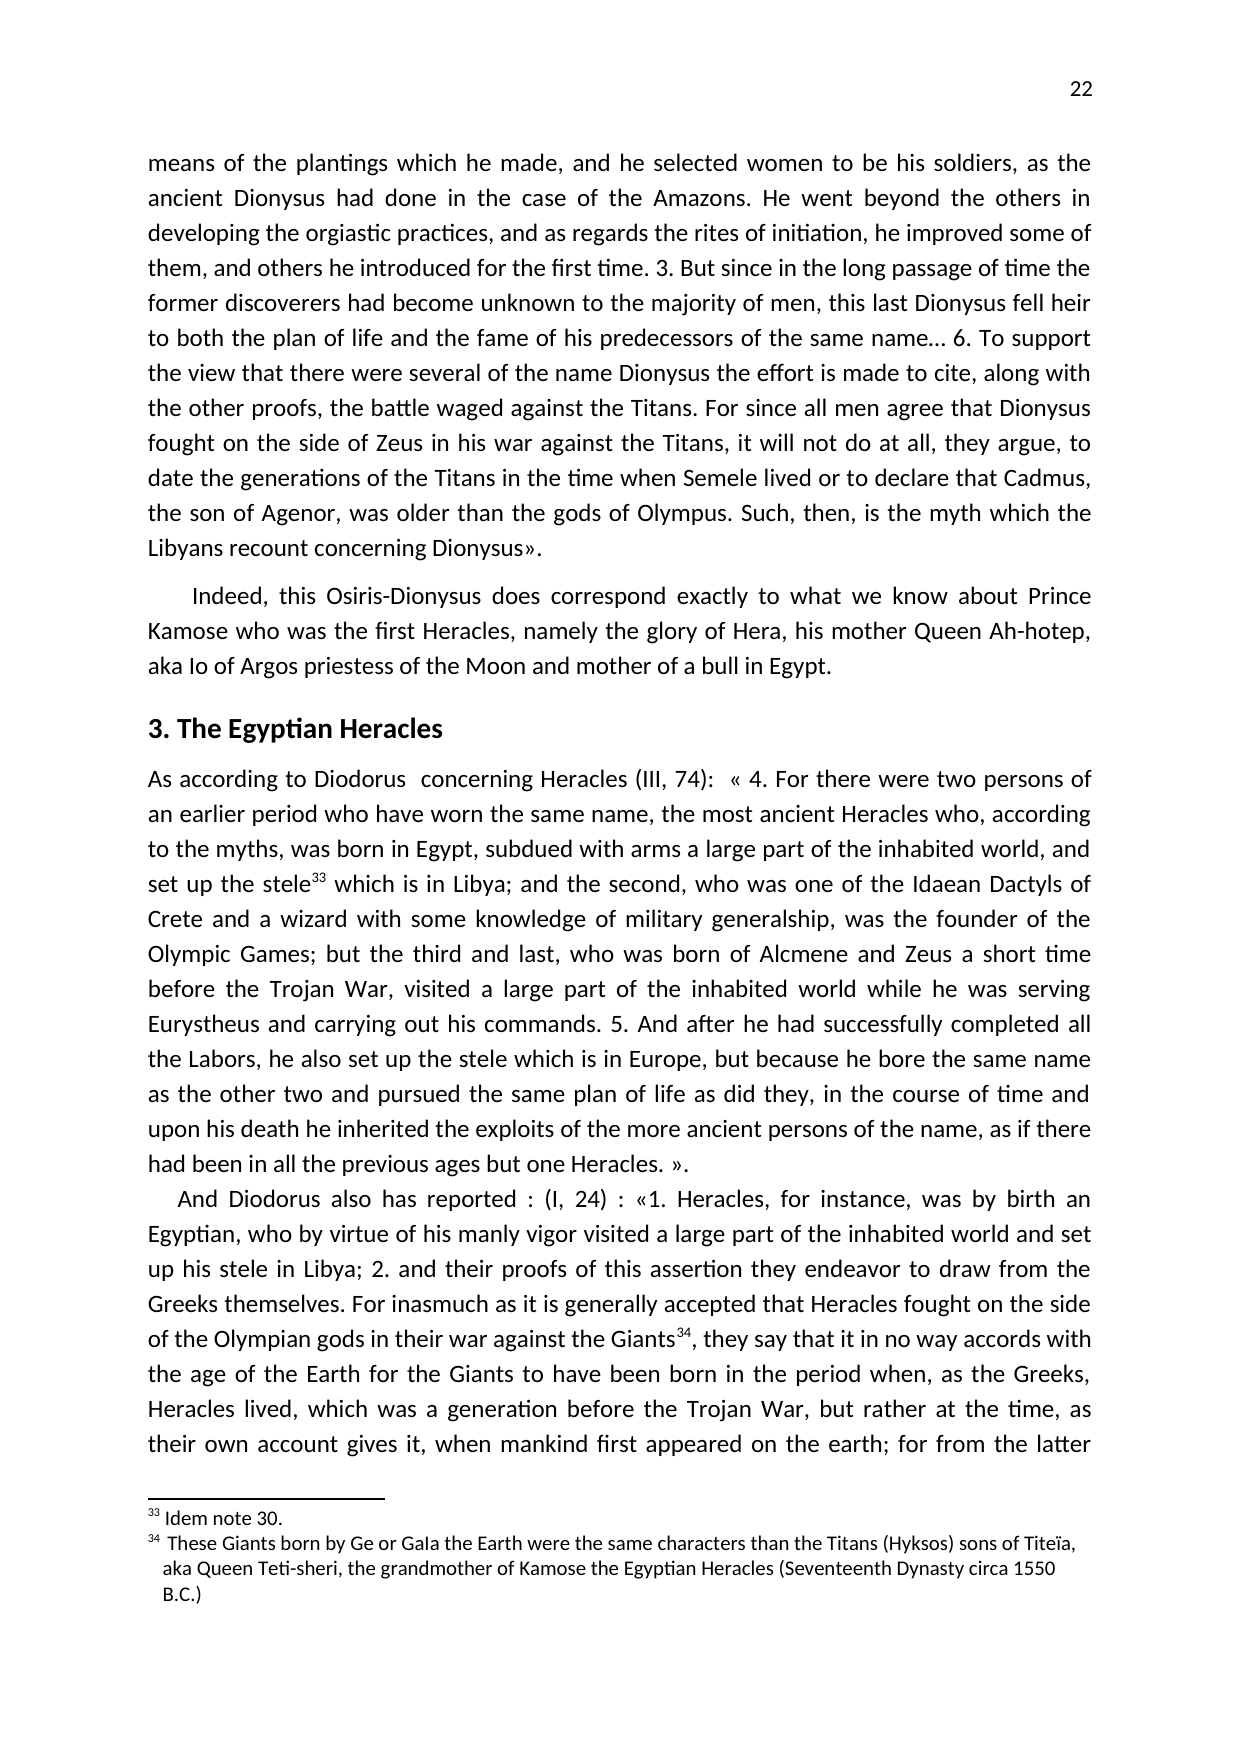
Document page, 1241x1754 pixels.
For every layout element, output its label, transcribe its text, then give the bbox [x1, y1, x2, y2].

list 3. The Egyptian Heracles [148, 710, 1093, 746]
text Indeed, this Osiris-Dionysus does correspond exactly to what we know about Prince Kamose who was the first Heracles, namely the glory of Hera, his mother Queen Ah-hotep, aka Io of Argos priestess of the Moon and mother of a bull in Egypt. [148, 580, 1093, 681]
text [148, 148, 1093, 563]
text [148, 1183, 1093, 1459]
text As according to Diodorus concerning Heracles (III, 74): « 4. For there were two persons of an earlier period who have worn the same name, the most ancient Heracles who, according to the myths, was born in Egypt, subdued with arms a large part of the inhabited world, and set up the stele which is in Libya; and the second, who was one of the Idaean Dactyls of Crete and a wizard with some knowledge of military generalship, was the founder of the Olympic Games; but the third and last, who was born of Alcmene and Zeus a short time before the Trojan War, visited a large part of the inhabited world while he was serving Eurystheus and carrying out his commands. 5. And after he had successfully completed all the Labors, he also set up the stele which is in Europe, but because he bore the same name as the other two and pursued the same plan of life as did they, in the course of time and upon his death he inherited the exploits of the more ancient persons of the name, as if there had been in all the previous ages but one Heracles. ». [148, 763, 1093, 1179]
